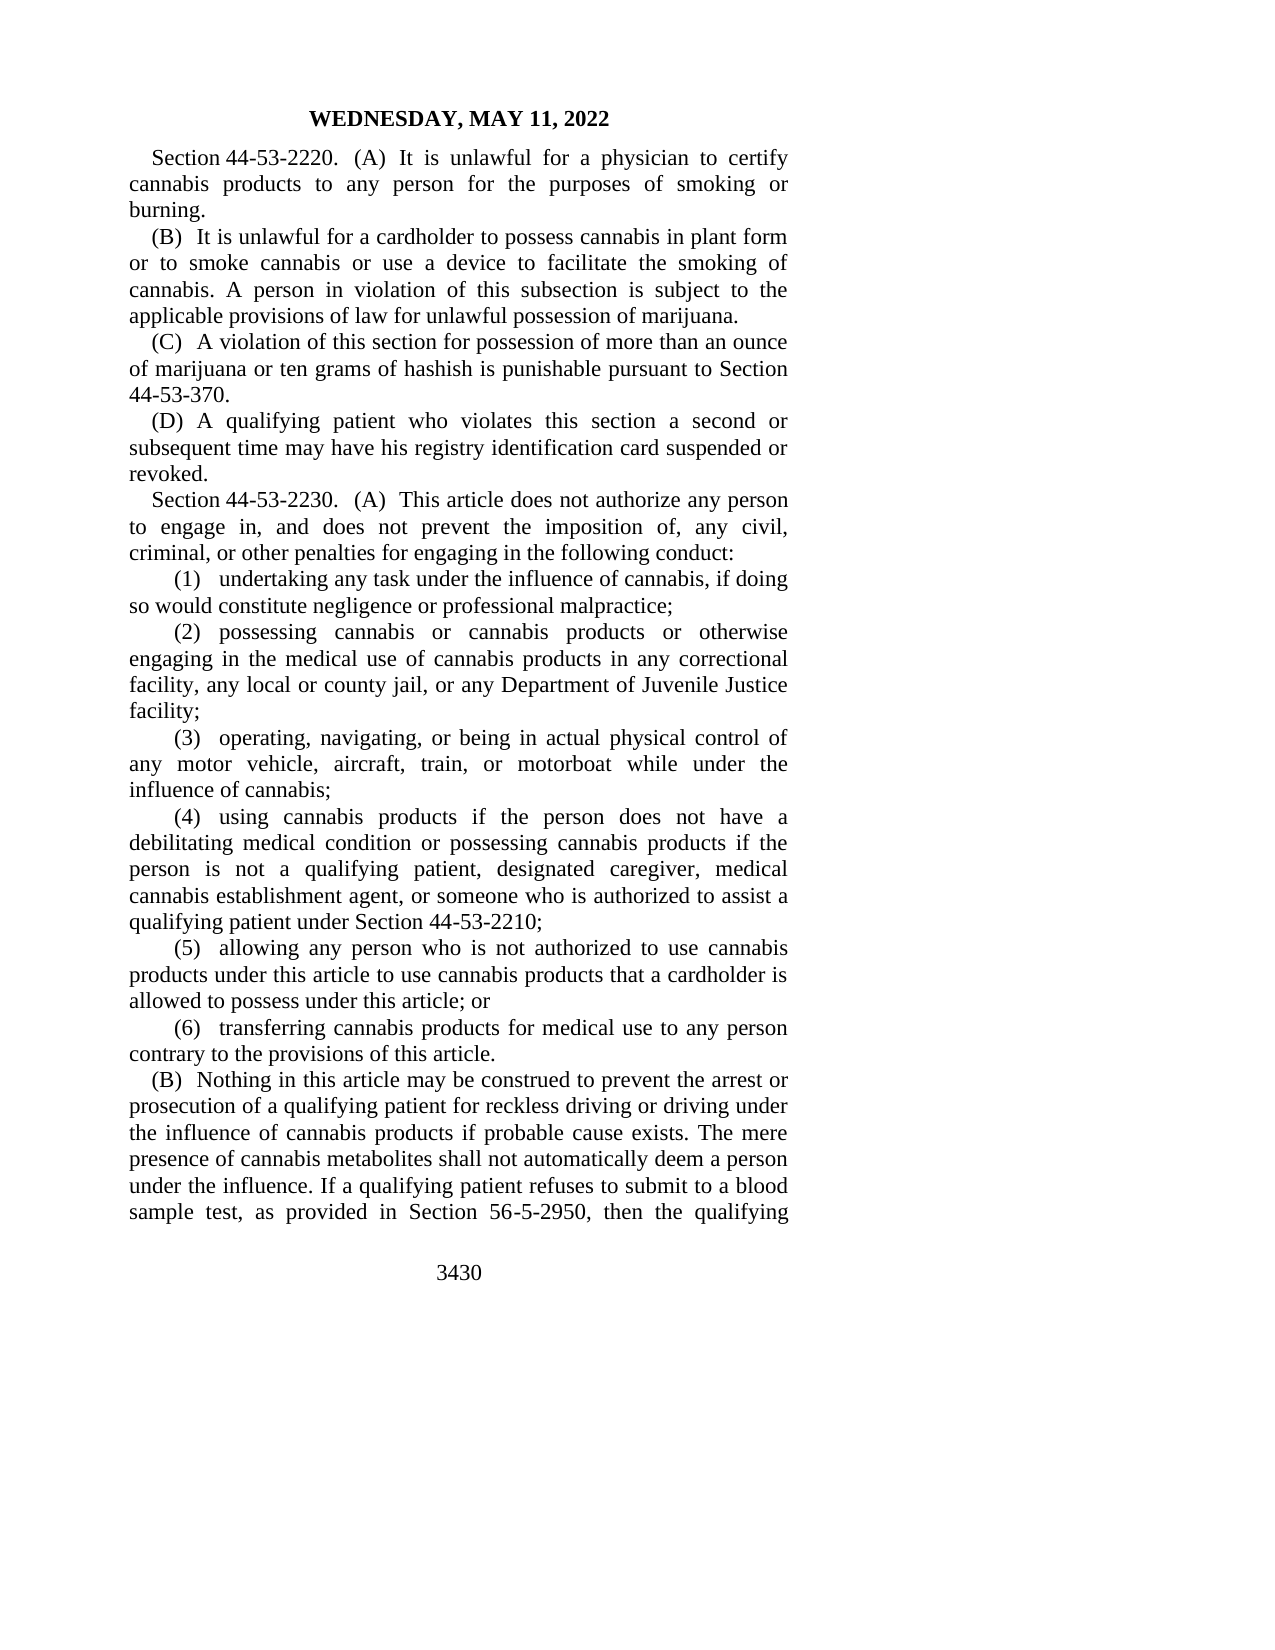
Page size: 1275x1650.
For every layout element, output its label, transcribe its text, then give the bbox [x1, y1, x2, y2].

text (B) It is unlawful for a cardholder to possess cannabis in plant form or to smoke cannabis or use a device to facilitate the smoking of cannabis. A person in violation of this subsection is subject to the applicable provisions of law for unlawful possession of marijuana. [129, 223, 789, 328]
text (1) undertaking any task under the influence of cannabis, if doing so would constitute negligence or professional malpractice; [129, 566, 789, 618]
text (2) possessing cannabis or cannabis products or otherwise engaging in the medical use of cannabis products in any correctional facility, any local or county jail, or any Department of Juvenile Justice facility; [129, 618, 789, 724]
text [129, 1066, 789, 1224]
text Section 44-53-2230. (A) This article does not authorize any person to engage in, and does not prevent the imposition of, any civil, criminal, or other penalties for engaging in the following conduct: [129, 486, 789, 566]
text (4) using cannabis products if the person does not have a debilitating medical condition or possessing cannabis products if the person is not a qualifying patient, designated caregiver, medical cannabis establishment agent, or someone who is authorized to assist a qualifying patient under Section 44-53-2210; [129, 803, 789, 934]
text (3) operating, navigating, or being in actual physical control of any motor vehicle, aircraft, train, or motorboat while under the influence of cannabis; [129, 724, 789, 803]
text (5) allowing any person who is not authorized to use cannabis products under this article to use cannabis products that a cardholder is allowed to possess under this article; or [129, 934, 789, 1013]
text (D) A qualifying patient who violates this section a second or subsequent time may have his registry identification card suspended or revoked. [129, 407, 789, 486]
text (C) A violation of this section for possession of more than an ounce of marijuana or ten grams of hashish is punishable pursuant to Section 44-53-370. [129, 328, 789, 407]
text Section 44-53-2220. (A) It is unlawful for a physician to certify cannabis products to any person for the purposes of smoking or burning. [129, 144, 789, 223]
text (6) transferring cannabis products for medical use to any person contrary to the provisions of this article. [129, 1013, 789, 1066]
